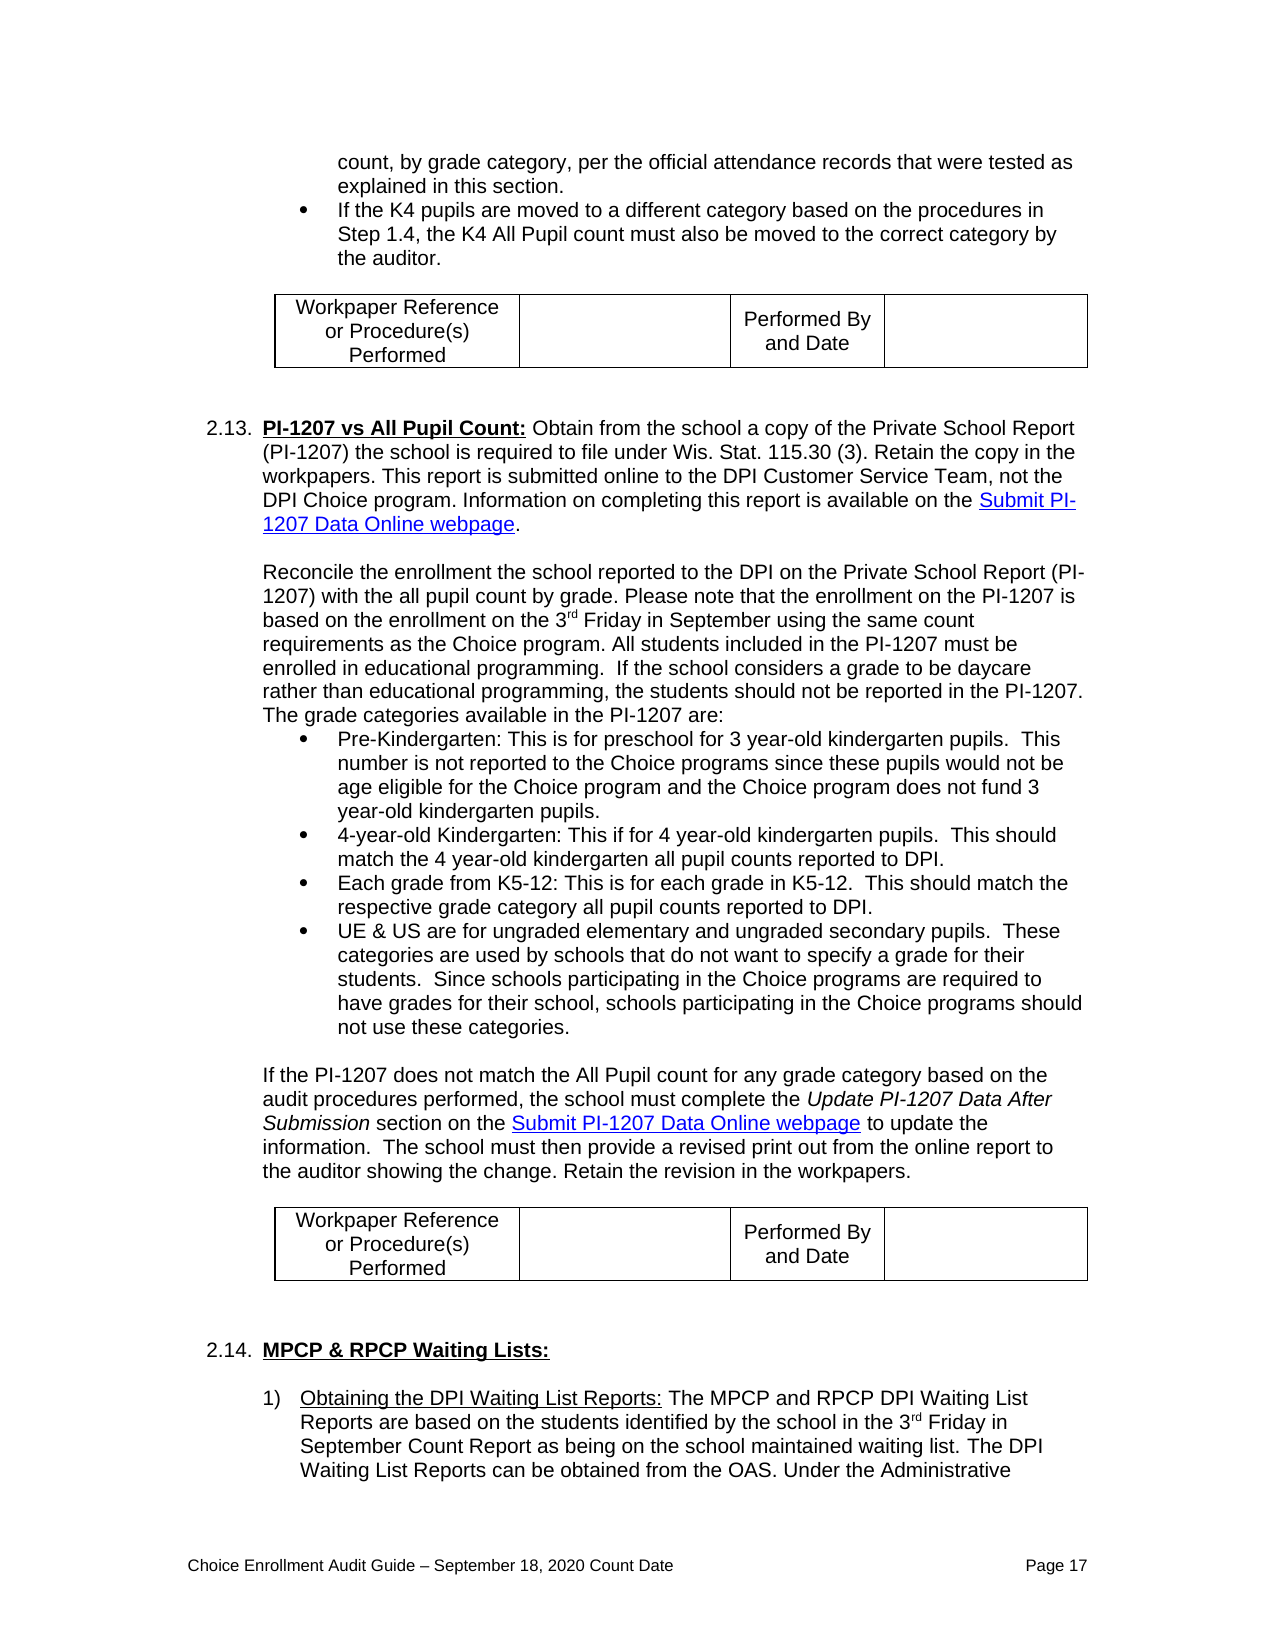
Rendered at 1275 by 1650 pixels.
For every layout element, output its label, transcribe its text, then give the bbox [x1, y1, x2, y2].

text If the PI-1207 does not match the All Pupil count for any grade category based on the audit procedures performed, the school must complete the Update PI-1207 Data After Submission section on the Submit PI-1207 Data Online webpage to update the information. The school must then provide a revised print out from the online report to the auditor showing the change. Retain the revision in the workpapers. [262, 1063, 1087, 1183]
table_header Performed By and Date [731, 295, 884, 367]
list Each grade from K5-12: This is for each grade in K5-12. This should match the respective grade category all pupil counts reported to DPI. [300, 871, 1087, 919]
table_header Performed By and Date [731, 1208, 884, 1280]
table_header [520, 1208, 730, 1280]
list UE & US are for ungraded elementary and ungraded secondary pupils. These categories are used by schools that do not want to specify a grade for their students. Since schools participating in the Choice programs are required to have grades for their school, schools participating in the Choice programs should not use these categories. [300, 919, 1087, 1039]
list 4-year-old Kindergarten: This if for 4 year-old kindergarten pupils. This should match the 4 year-old kindergarten all pupil counts reported to DPI. [300, 823, 1087, 871]
list Pre-Kindergarten: This is for preschool for 3 year-old kindergarten pupils. This number is not reported to the Choice programs since these pupils would not be age eligible for the Choice program and the Choice program does not fund 3 year-old kindergarten pupils. [300, 727, 1087, 823]
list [300, 150, 1087, 198]
table_header [885, 295, 1087, 367]
list PI-1207 vs All Pupil Count: Obtain from the school a copy of the Private School Report (PI-1207) the school is required to file under Wis. Stat. 115.30 (3). Retain the copy in the workpapers. This report is submitted online to the DPI Customer Service Team, not the DPI Choice program. Information on completing this report is available on the Submit PI-1207 Data Online webpage. [206, 416, 1087, 536]
text Reconcile the enrollment the school reported to the DPI on the Private School Report (PI-1207) with the all pupil count by grade. Please note that the enrollment on the PI-1207 is based on the enrollment on the 3rd Friday in September using the same count requirements as the Choice program. All students included in the PI-1207 must be enrolled in educational programming. If the school considers a grade to be daycare rather than educational programming, the students should not be reported in the PI-1207. The grade categories available in the PI-1207 are: [262, 559, 1087, 727]
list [262, 1386, 1087, 1482]
table_header [885, 1208, 1087, 1280]
list MPCP & RPCP Waiting Lists: [206, 1338, 1087, 1362]
table_header Workpaper Reference or Procedure(s) Performed [276, 295, 519, 367]
table_header [520, 295, 730, 367]
table_header Workpaper Reference or Procedure(s) Performed [276, 1208, 519, 1280]
list If the K4 pupils are moved to a different category based on the procedures in Step 1.4, the K4 All Pupil count must also be moved to the correct category by the auditor. [300, 198, 1087, 270]
